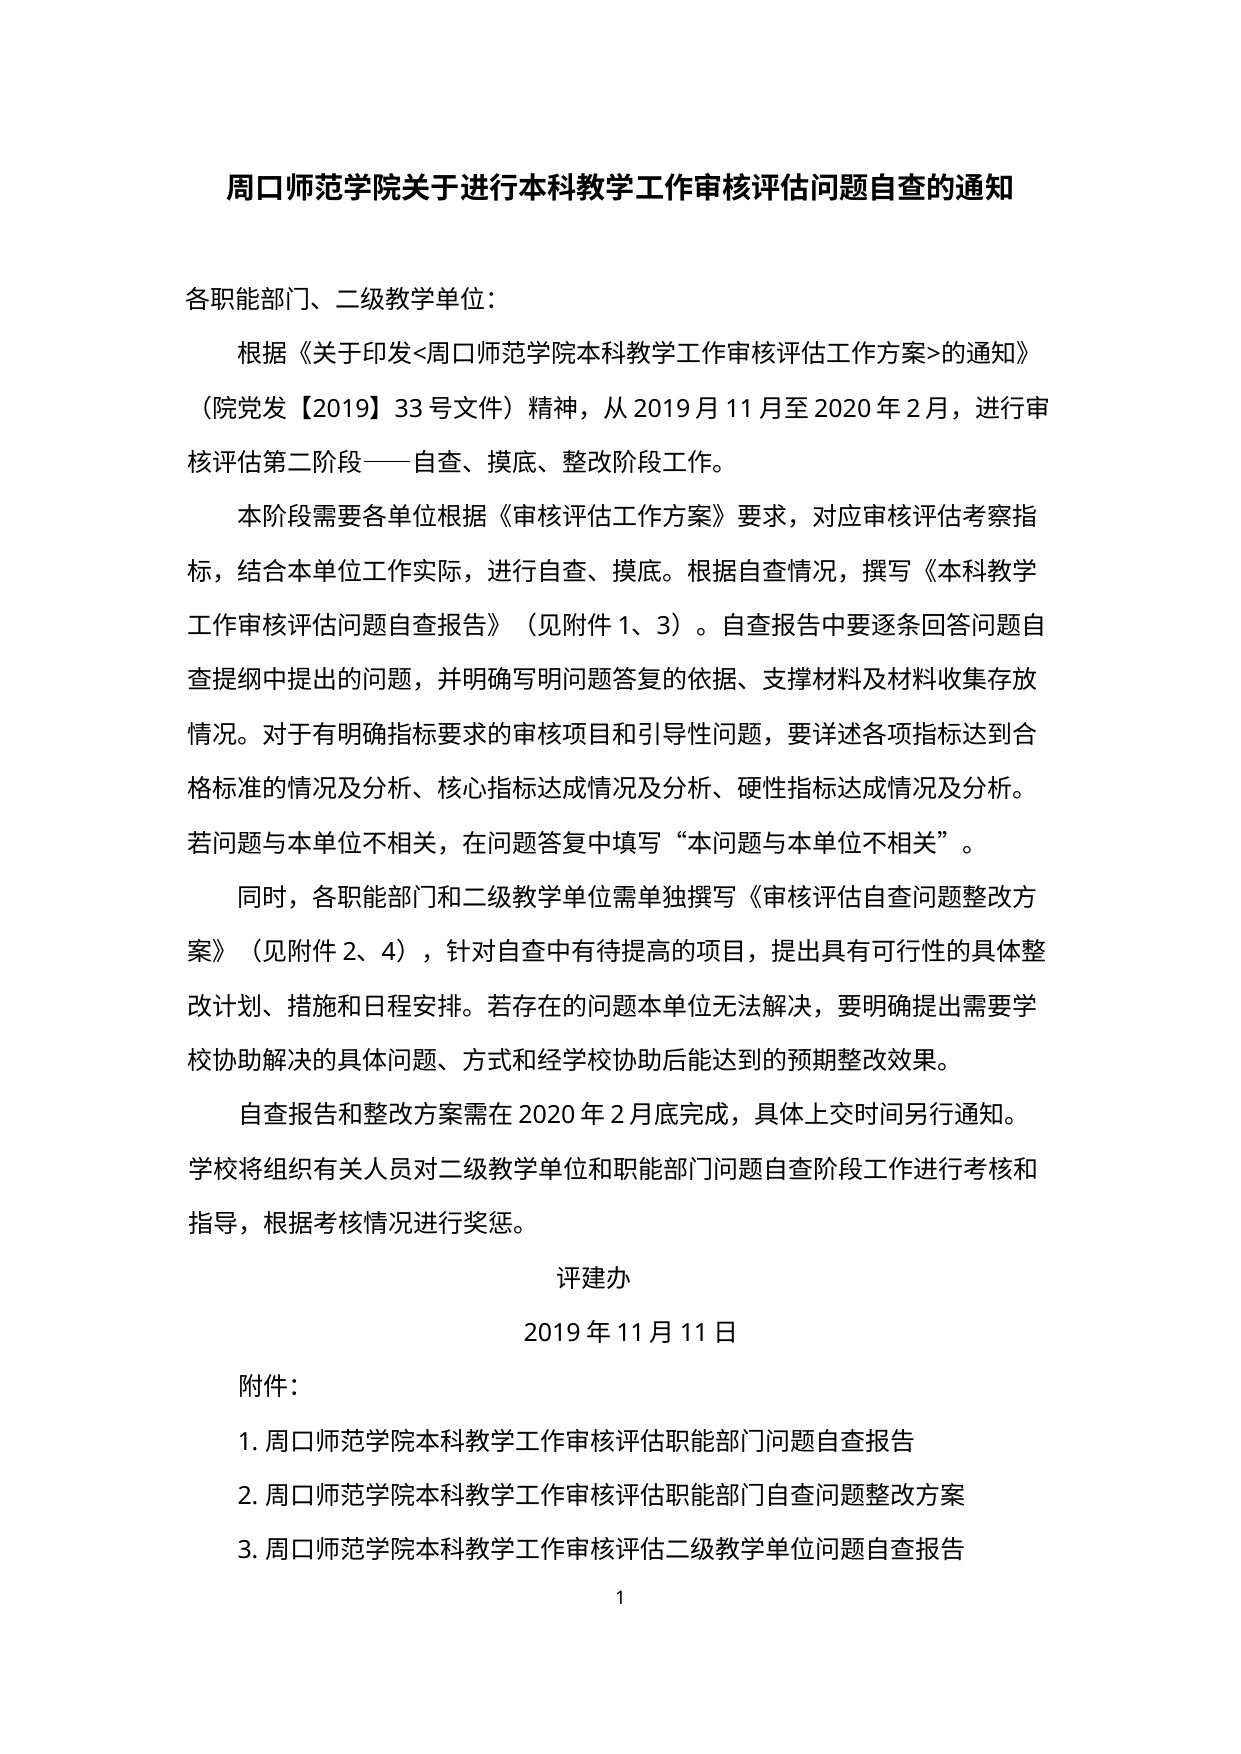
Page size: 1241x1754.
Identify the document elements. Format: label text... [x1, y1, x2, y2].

text 2. 周口师范学院本科教学工作审核评估职能部门自查问题整改方案 [237, 1476, 1053, 1512]
text 3. 周口师范学院本科教学工作审核评估二级教学单位问题自查报告 [237, 1530, 1053, 1566]
text 自查报告和整改方案需在2020年2月底完成，具体上交时间另行通知。学校将组织有关人员对二级教学单位和职能部门问题自查阶段工作进行考核和指导，根据考核情况进行奖惩。 [188, 1095, 1053, 1240]
text 根据《关于印发<周口师范学院本科教学工作审核评估工作方案>的通知》（院党发【2019】33号文件）精神，从2019月11月至2020年2月，进行审核评估第二阶段——自查、摸底、整改阶段工作。 [187, 334, 1053, 479]
text 本阶段需要各单位根据《审核评估工作方案》要求，对应审核评估考察指标，结合本单位工作实际，进行自查、摸底。根据自查情况，撰写《本科教学工作审核评估问题自查报告》（见附件1、3）。自查报告中要逐条回答问题自查提纲中提出的问题，并明确写明问题答复的依据、支撑材料及材料收集存放情况。对于有明确指标要求的审核项目和引导性问题，要详述各项指标达到合格标准的情况及分析、核心指标达成情况及分析、硬性指标达成情况及分析。若问题与本单位不相关，在问题答复中填写“本问题与本单位不相关”。 [187, 497, 1053, 859]
text 评建办 [188, 1258, 1053, 1294]
text 1. 周口师范学院本科教学工作审核评估职能部门问题自查报告 [237, 1421, 1053, 1457]
text 附件： [188, 1367, 1053, 1403]
text 周口师范学院关于进行本科教学工作审核评估问题自查的通知 [187, 165, 1053, 207]
text 2019年11月11日 [188, 1312, 1053, 1349]
text 同时，各职能部门和二级教学单位需单独撰写《审核评估自查问题整改方案》（见附件2、4），针对自查中有待提高的项目，提出具有可行性的具体整改计划、措施和日程安排。若存在的问题本单位无法解决，要明确提出需要学校协助解决的具体问题、方式和经学校协助后能达到的预期整改效果。 [187, 877, 1053, 1077]
text 各职能部门、二级教学单位： [186, 279, 1053, 316]
